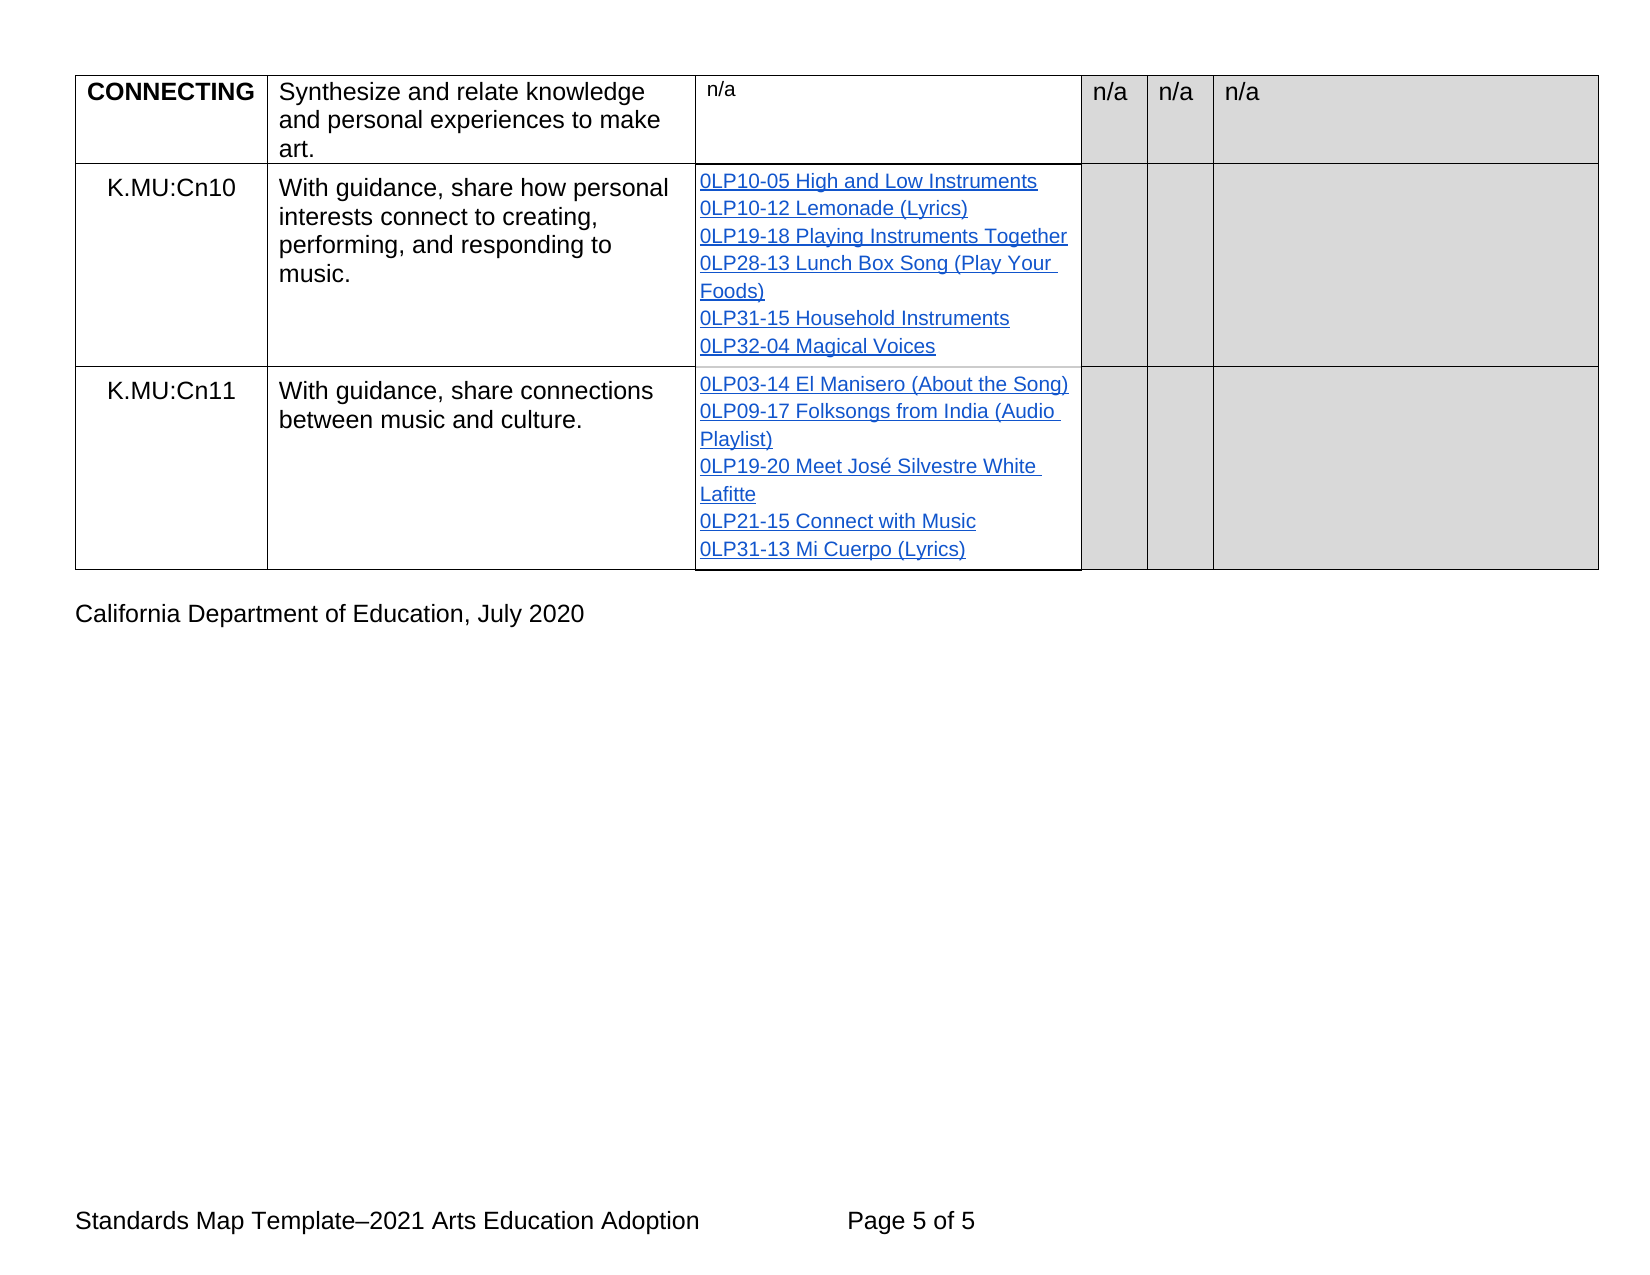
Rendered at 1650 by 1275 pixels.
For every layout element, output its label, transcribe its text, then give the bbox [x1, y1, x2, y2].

table_cell [1148, 367, 1213, 569]
text California Department of Education, July 2020 [75, 599, 1575, 628]
table_cell K.MU:Cn11 [76, 367, 267, 569]
table_cell CONNECTING [76, 76, 267, 163]
table_cell [1214, 367, 1598, 569]
table_cell With guidance, share connections between music and culture. [268, 367, 695, 569]
table_cell n/a [1148, 76, 1213, 163]
table_cell n/a [1214, 76, 1598, 163]
table_cell [1214, 164, 1598, 366]
table_cell Synthesize and relate knowledge and personal experiences to make art. [268, 76, 695, 163]
table_cell 0LP10-05 High and Low Instruments 0LP10-12 Lemonade (Lyrics) 0LP19-18 Playing Instruments Together 0LP28-13 Lunch Box Song (Play Your Foods) 0LP31-15 Household Instruments 0LP32-04 Magical Voices [696, 165, 1081, 366]
table_cell [1082, 164, 1147, 366]
table_cell 0LP03-14 El Manisero (About the Song) 0LP09-17 Folksongs from India (Audio Playlist) 0LP19-20 Meet José Silvestre White Lafitte 0LP21-15 Connect with Music 0LP31-13 Mi Cuerpo (Lyrics) [696, 368, 1081, 569]
table_cell [1148, 164, 1213, 366]
table_cell n/a [696, 76, 1081, 163]
table_cell n/a [1082, 76, 1147, 163]
table_cell K.MU:Cn10 [76, 164, 267, 366]
table_cell With guidance, share how personal interests connect to creating, performing, and responding to music. [268, 164, 695, 366]
table_cell [1082, 367, 1147, 569]
